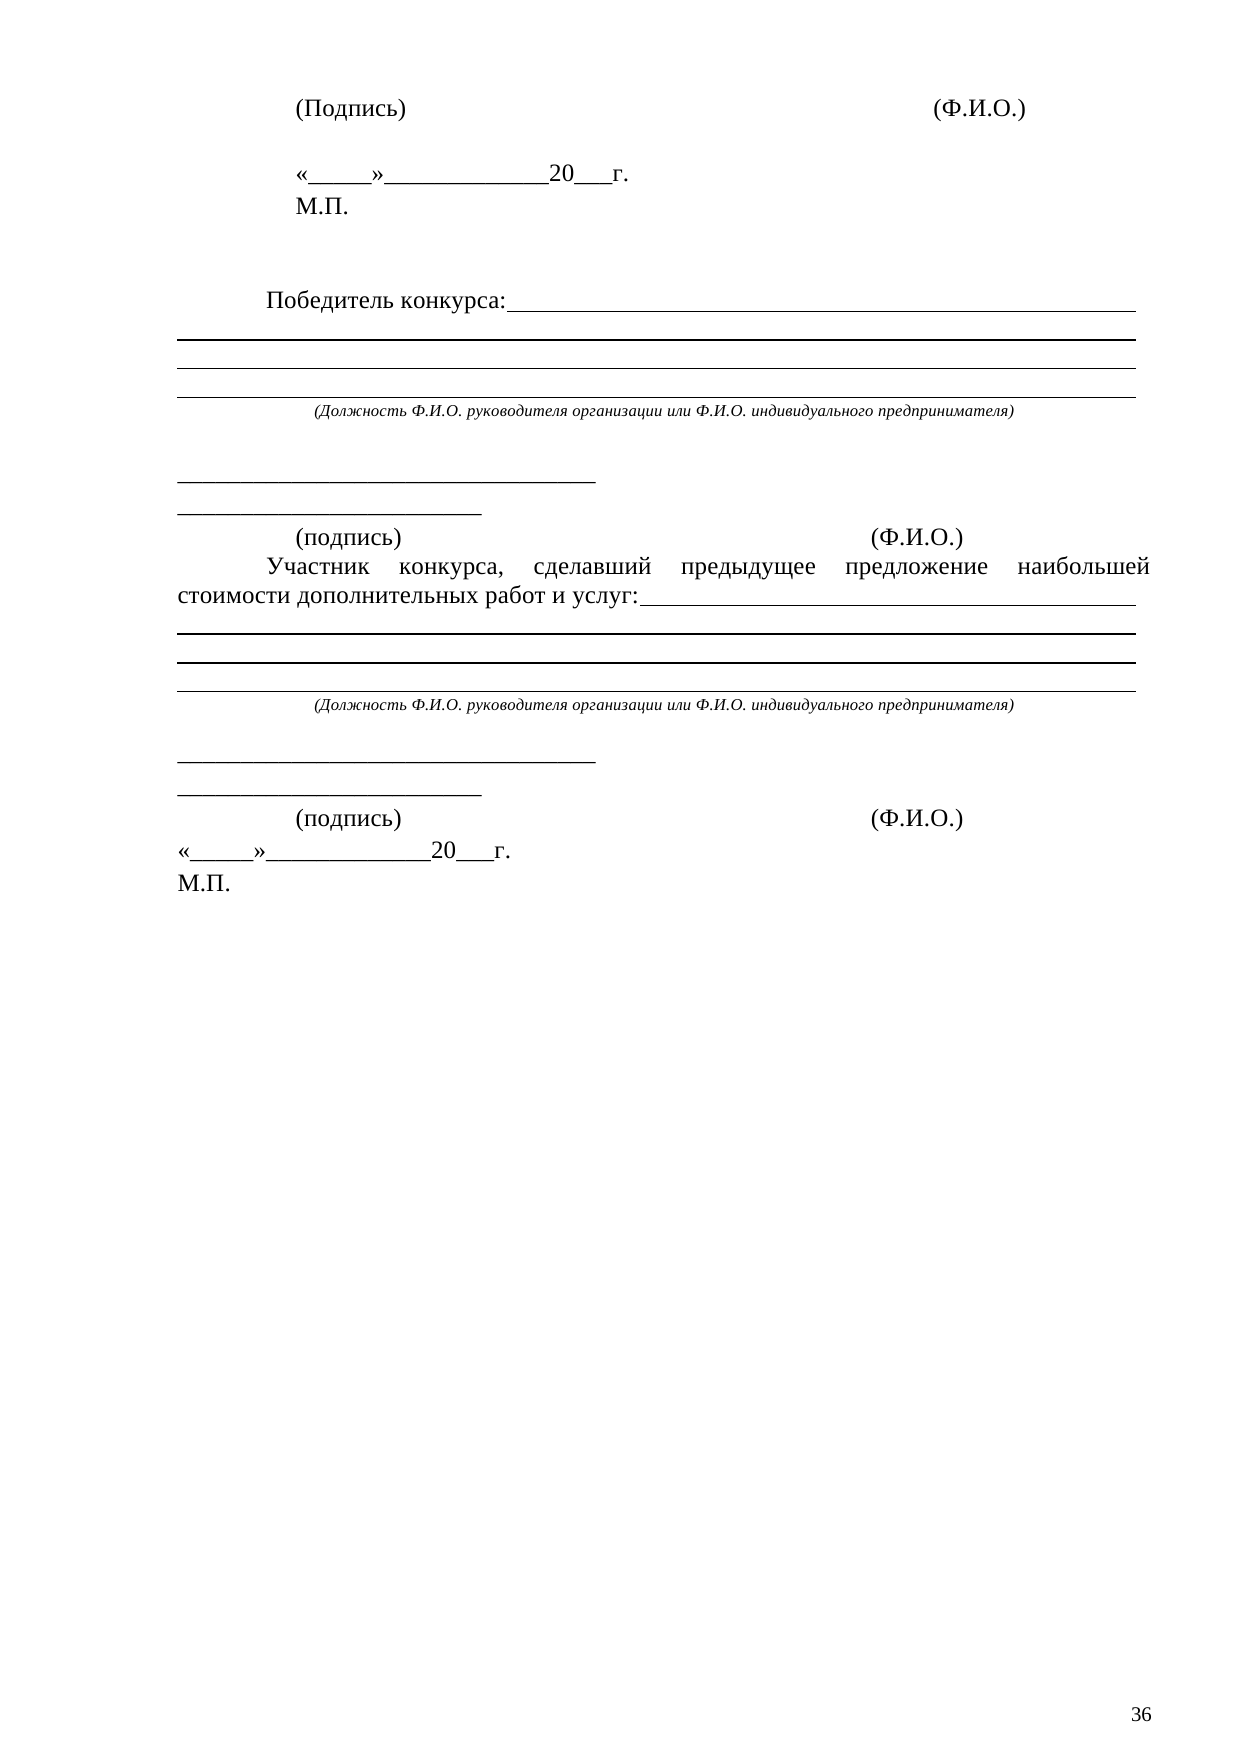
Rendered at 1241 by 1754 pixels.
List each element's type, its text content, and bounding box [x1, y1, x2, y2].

text Участник конкурса, сделавший предыдущее предложение наибольшей стоимости дополнительных работ и услуг: [177, 551, 1152, 695]
text «_____»_____________20___г. [177, 154, 1152, 187]
text (подпись) (Ф.И.О.) [177, 518, 1152, 551]
text «_____»_____________20___г. [177, 831, 1152, 864]
text (Подпись) (Ф.И.О.) [177, 89, 1152, 121]
text _________________________________ ________________________ [177, 733, 1152, 799]
text (Должность Ф.И.О. руководителя организации или Ф.И.О. индивидуального предпринимателя) [177, 695, 1152, 714]
text (подпись) (Ф.И.О.) [177, 799, 1152, 831]
text М.П. [177, 864, 1152, 897]
text _________________________________ ________________________ [177, 452, 1152, 518]
text Победитель конкурса: [177, 286, 1152, 401]
text (Должность Ф.И.О. руководителя организации или Ф.И.О. индивидуального предпринимателя) [177, 401, 1152, 420]
text М.П. [177, 187, 1152, 220]
